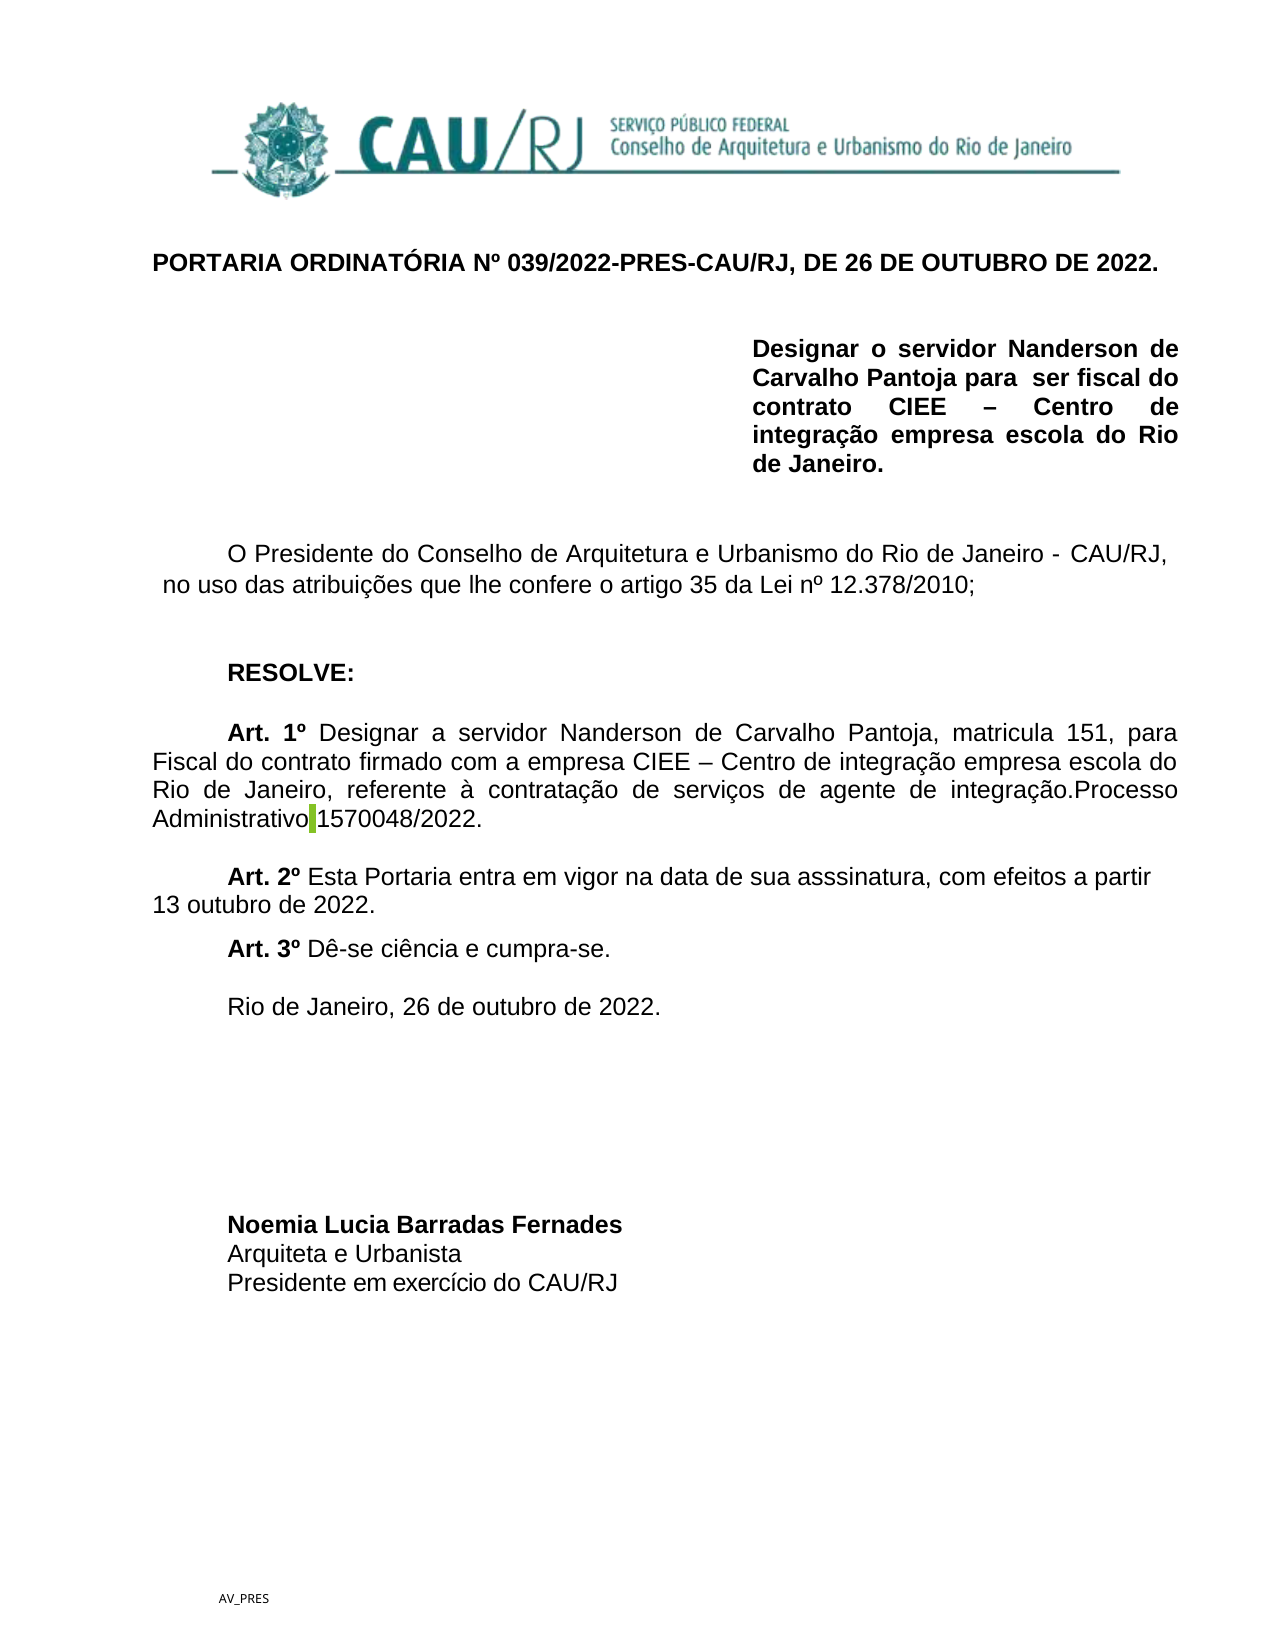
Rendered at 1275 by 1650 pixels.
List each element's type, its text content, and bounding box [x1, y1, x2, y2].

text Art. 1º Designar a servidor Nanderson de Carvalho Pantoja, matricula 151, para Fiscal do contrato firmado com a empresa CIEE – Centro de integração empresa escola do Rio de Janeiro, referente à contratação de serviços de agente de integração.Processo Administrativo 1570048/2022. [152, 718, 1179, 833]
text Presidente em exercício do CAU/RJ [152, 1268, 1179, 1297]
text Arquiteta e Urbanista [152, 1239, 1179, 1268]
subtitle PORTARIA ORDINATÓRIA Nº 039/2022-PRES-CAU/RJ, DE 26 DE OUTUBRO DE 2022. [152, 248, 1179, 277]
text Designar o servidor Nanderson de Carvalho Pantoja para ser fiscal do contrato CIEE – Centro de integração empresa escola do Rio de Janeiro. [752, 334, 1179, 478]
text Rio de Janeiro, 26 de outubro de 2022. [152, 992, 713, 1021]
text AV_PRES [219, 1590, 1179, 1607]
text Art. 3º Dê-se ciência e cumpra-se. [152, 934, 713, 963]
text Art. 2º Esta Portaria entra em vigor na data de sua asssinatura, com efeitos a partir 13 outubro de 2022. [152, 862, 1179, 919]
text Noemia Lucia Barradas Fernades [152, 1210, 1179, 1239]
text O Presidente do Conselho de Arquitetura e Urbanismo do Rio de Janeiro - CAU/RJ, no uso das atribuições que lhe confere o artigo 35 da Lei nº 12.378/2010; [162, 538, 1167, 598]
picture [211, 102, 1121, 200]
subtitle RESOLVE: [152, 658, 1179, 687]
